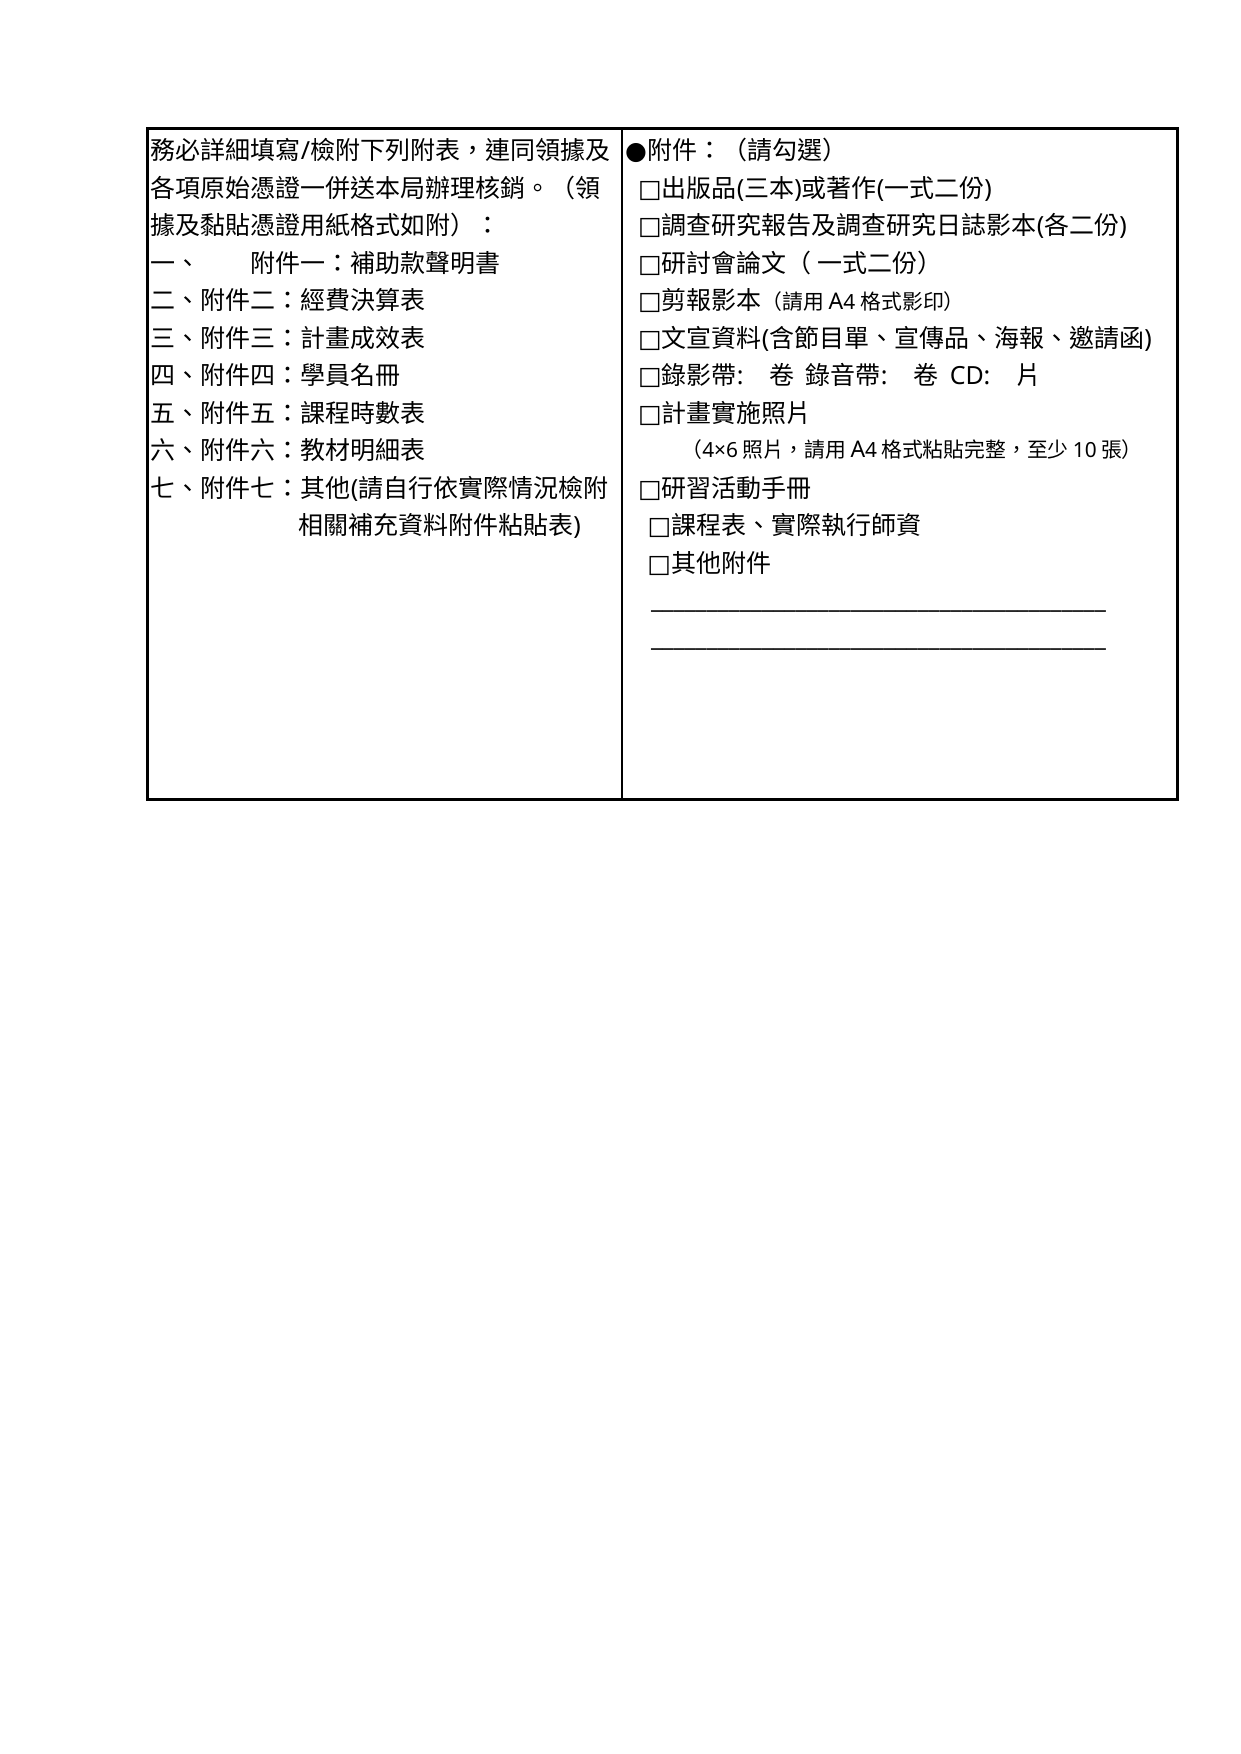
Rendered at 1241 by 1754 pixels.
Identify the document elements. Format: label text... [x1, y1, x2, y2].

table_cell ●附件：（請勾選） □出版品(三本)或著作(一式二份) □調查研究報告及調查研究日誌影本(各二份) □研討會論文（ 一式二份） □剪報影本（請用A4 格式影印） □文宣資料(含節目單、宣傳品、海報、邀請函) □錄影帶: 卷 錄音帶: 卷 CD: 片 □計畫實施照片 （4×6照片，請用A4格式粘貼完整，至少10張） □研習活動手冊 □課程表、實際執行師資 □其他附件 _________________________________________ _________________________________________ [623, 130, 1176, 798]
table_cell 務必詳細填寫/檢附下列附表，連同領據及各項原始憑證一併送本局辦理核銷。（領據及黏貼憑證用紙格式如附）： 附件一：補助款聲明書 二、附件二：經費決算表 三、附件三：計畫成效表 四、附件四：學員名冊 五、附件五：課程時數表 六、附件六：教材明細表 七、附件七：其他(請自行依實際情況檢附相關補充資料附件粘貼表) [149, 130, 621, 798]
